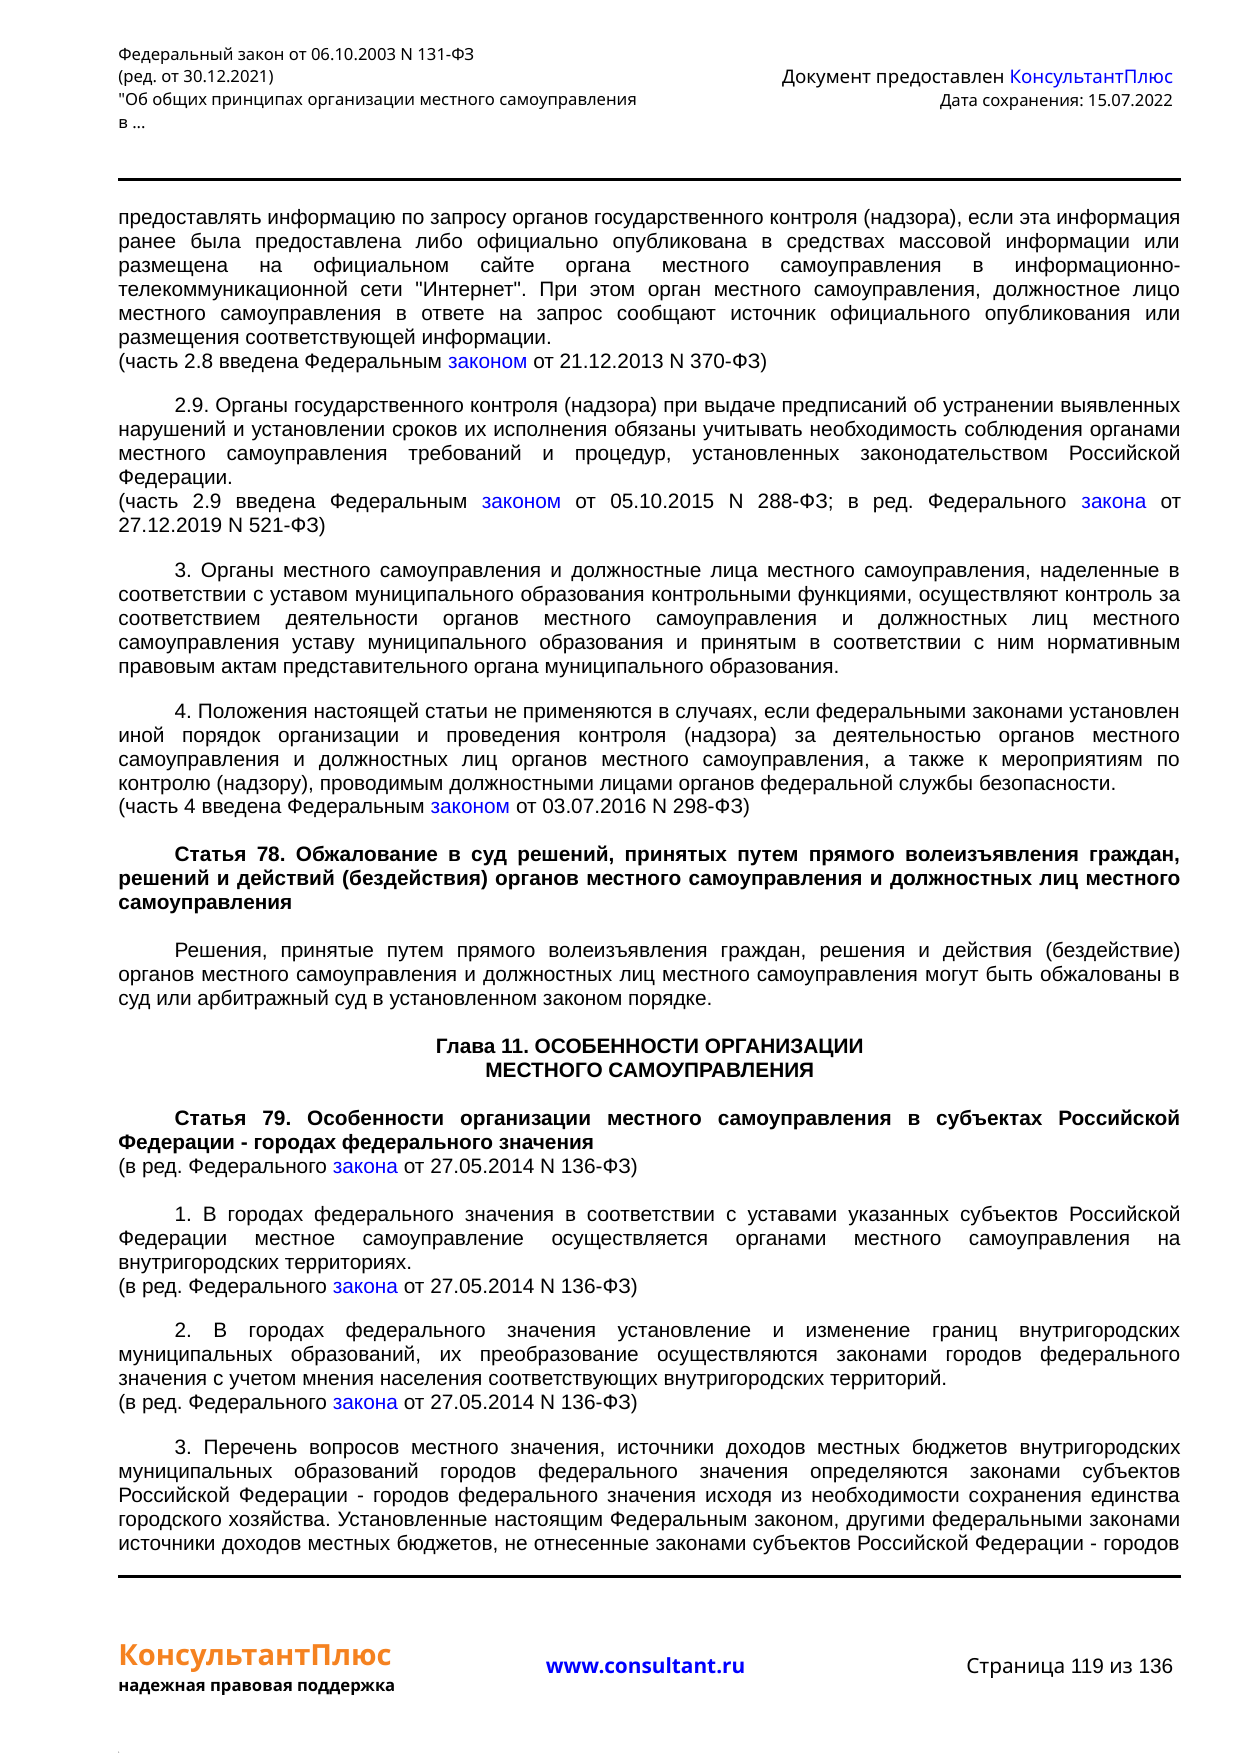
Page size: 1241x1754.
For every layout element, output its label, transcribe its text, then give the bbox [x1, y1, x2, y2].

text (часть 2.9 введена Федеральным законом от 05.10.2015 N 288-ФЗ; в ред. Федерального закона от 27.12.2019 N 521-ФЗ) [118, 489, 1181, 537]
title Статья 78. Обжалование в суд решений, принятых путем прямого волеизъявления граждан, решений и действий (бездействия) органов местного самоуправления и должностных лиц местного самоуправления [118, 842, 1181, 914]
text 2.9. Органы государственного контроля (надзора) при выдаче предписаний об устранении выявленных нарушений и установлении сроков их исполнения обязаны учитывать необходимость соблюдения органами местного самоуправления требований и процедур, установленных законодательством Российской Федерации. [118, 393, 1181, 489]
text 2. В городах федерального значения установление и изменение границ внутригородских муниципальных образований, их преобразование осуществляются законами городов федерального значения с учетом мнения населения соответствующих внутригородских территорий. [118, 1318, 1181, 1390]
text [118, 1435, 1181, 1555]
text (часть 4 введена Федеральным законом от 03.07.2016 N 298-ФЗ) [118, 794, 1181, 818]
text Решения, принятые путем прямого волеизъявления граждан, решения и действия (бездействие) органов местного самоуправления и должностных лиц местного самоуправления могут быть обжалованы в суд или арбитражный суд в установленном законом порядке. [118, 938, 1181, 1010]
text 1. В городах федерального значения в соответствии с уставами указанных субъектов Российской Федерации местное самоуправление осуществляется органами местного самоуправления на внутригородских территориях. [118, 1202, 1181, 1273]
title МЕСТНОГО САМОУПРАВЛЕНИЯ [118, 1058, 1181, 1082]
text 3. Органы местного самоуправления и должностные лица местного самоуправления, наделенные в соответствии с уставом муниципального образования контрольными функциями, осуществляют контроль за соответствием деятельности органов местного самоуправления и должностных лиц местного самоуправления уставу муниципального образования и принятым в соответствии с ним нормативным правовым актам представительного органа муниципального образования. [118, 558, 1181, 678]
title Статья 79. Особенности организации местного самоуправления в субъектах Российской Федерации - городах федерального значения [118, 1106, 1181, 1154]
text (часть 2.8 введена Федеральным законом от 21.12.2013 N 370-ФЗ) [118, 348, 1181, 372]
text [118, 205, 1181, 348]
text 4. Положения настоящей статьи не применяются в случаях, если федеральными законами установлен иной порядок организации и проведения контроля (надзора) за деятельностью органов местного самоуправления и должностных лиц органов местного самоуправления, а также к мероприятиям по контролю (надзору), проводимым должностными лицами органов федеральной службы безопасности. [118, 698, 1181, 794]
title Глава 11. ОСОБЕННОСТИ ОРГАНИЗАЦИИ [118, 1034, 1181, 1058]
text (в ред. Федерального закона от 27.05.2014 N 136-ФЗ) [118, 1273, 1181, 1297]
text (в ред. Федерального закона от 27.05.2014 N 136-ФЗ) [118, 1154, 1181, 1178]
text (в ред. Федерального закона от 27.05.2014 N 136-ФЗ) [118, 1390, 1181, 1414]
